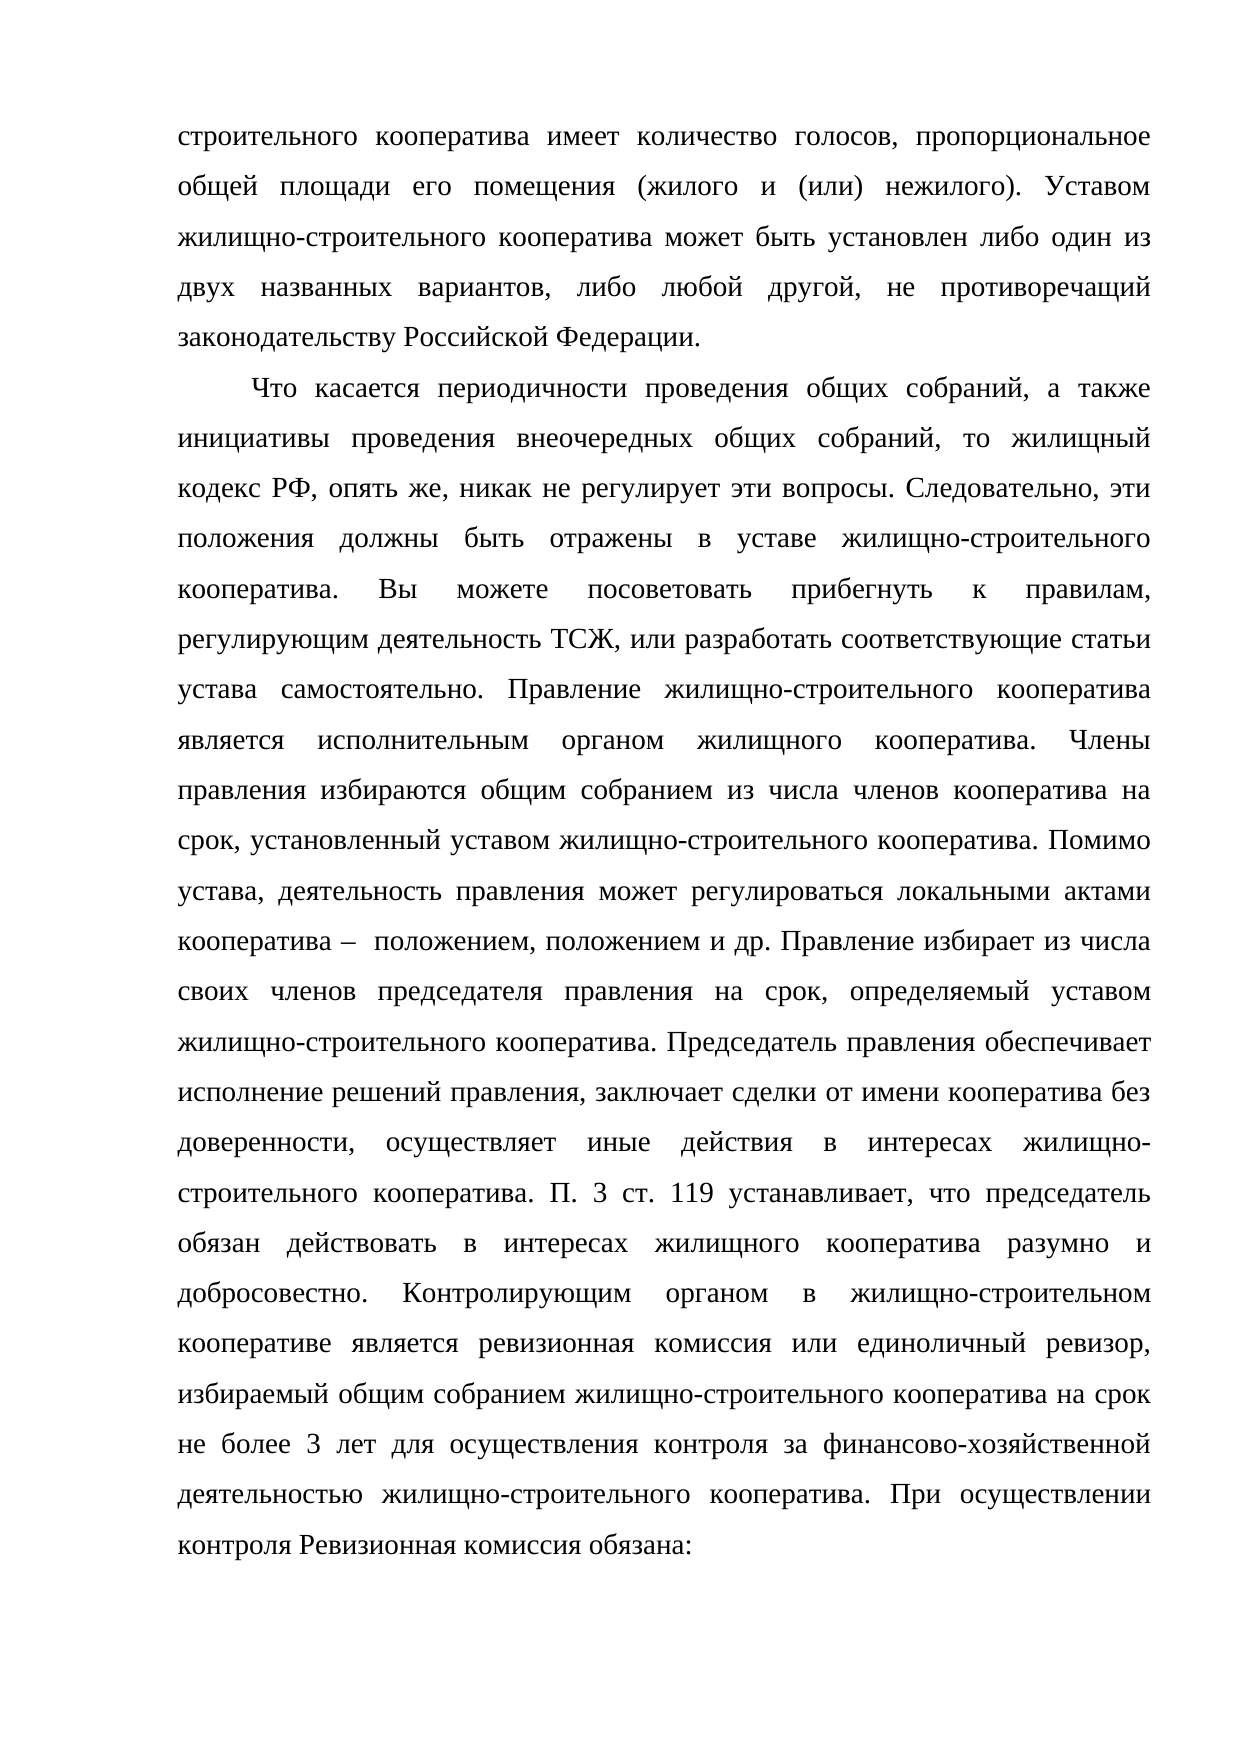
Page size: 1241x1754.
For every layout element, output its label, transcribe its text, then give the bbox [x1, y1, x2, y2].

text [177, 118, 1152, 353]
text Что касается периодичности проведения общих собраний, а также инициативы проведения внеочередных общих собраний, то жилищный кодекс РФ, опять же, никак не регулирует эти вопросы. Следовательно, эти положения должны быть отражены в уставе жилищно-строительного кооператива. Вы можете посоветовать прибегнуть к правилам, регулирующим деятельность ТСЖ, или разработать соответствующие статьи устава самостоятельно. Правление жилищно-строительного кооператива является исполнительным органом жилищного кооператива. Члены правления избираются общим собранием из числа членов кооператива на срок, установленный уставом жилищно-строительного кооператива. Помимо устава, деятельность правления может регулироваться локальными актами кооператива – положением, положением и др. Правление избирает из числа своих членов председателя правления на срок, определяемый уставом жилищно-строительного кооператива. Председатель правления обеспечивает исполнение решений правления, заключает сделки от имени кооператива без доверенности, осуществляет иные действия в интересах жилищно-строительного кооператива. П. 3 ст. 119 устанавливает, что председатель обязан действовать в интересах жилищного кооператива разумно и добросовестно. Контролирующим органом в жилищно-строительном кооперативе является ревизионная комиссия или единоличный ревизор, избираемый общим собранием жилищно-строительного кооператива на срок не более 3 лет для осуществления контроля за финансово-хозяйственной деятельностью жилищно-строительного кооператива. При осуществлении контроля Ревизионная комиссия обязана: [177, 370, 1152, 1560]
